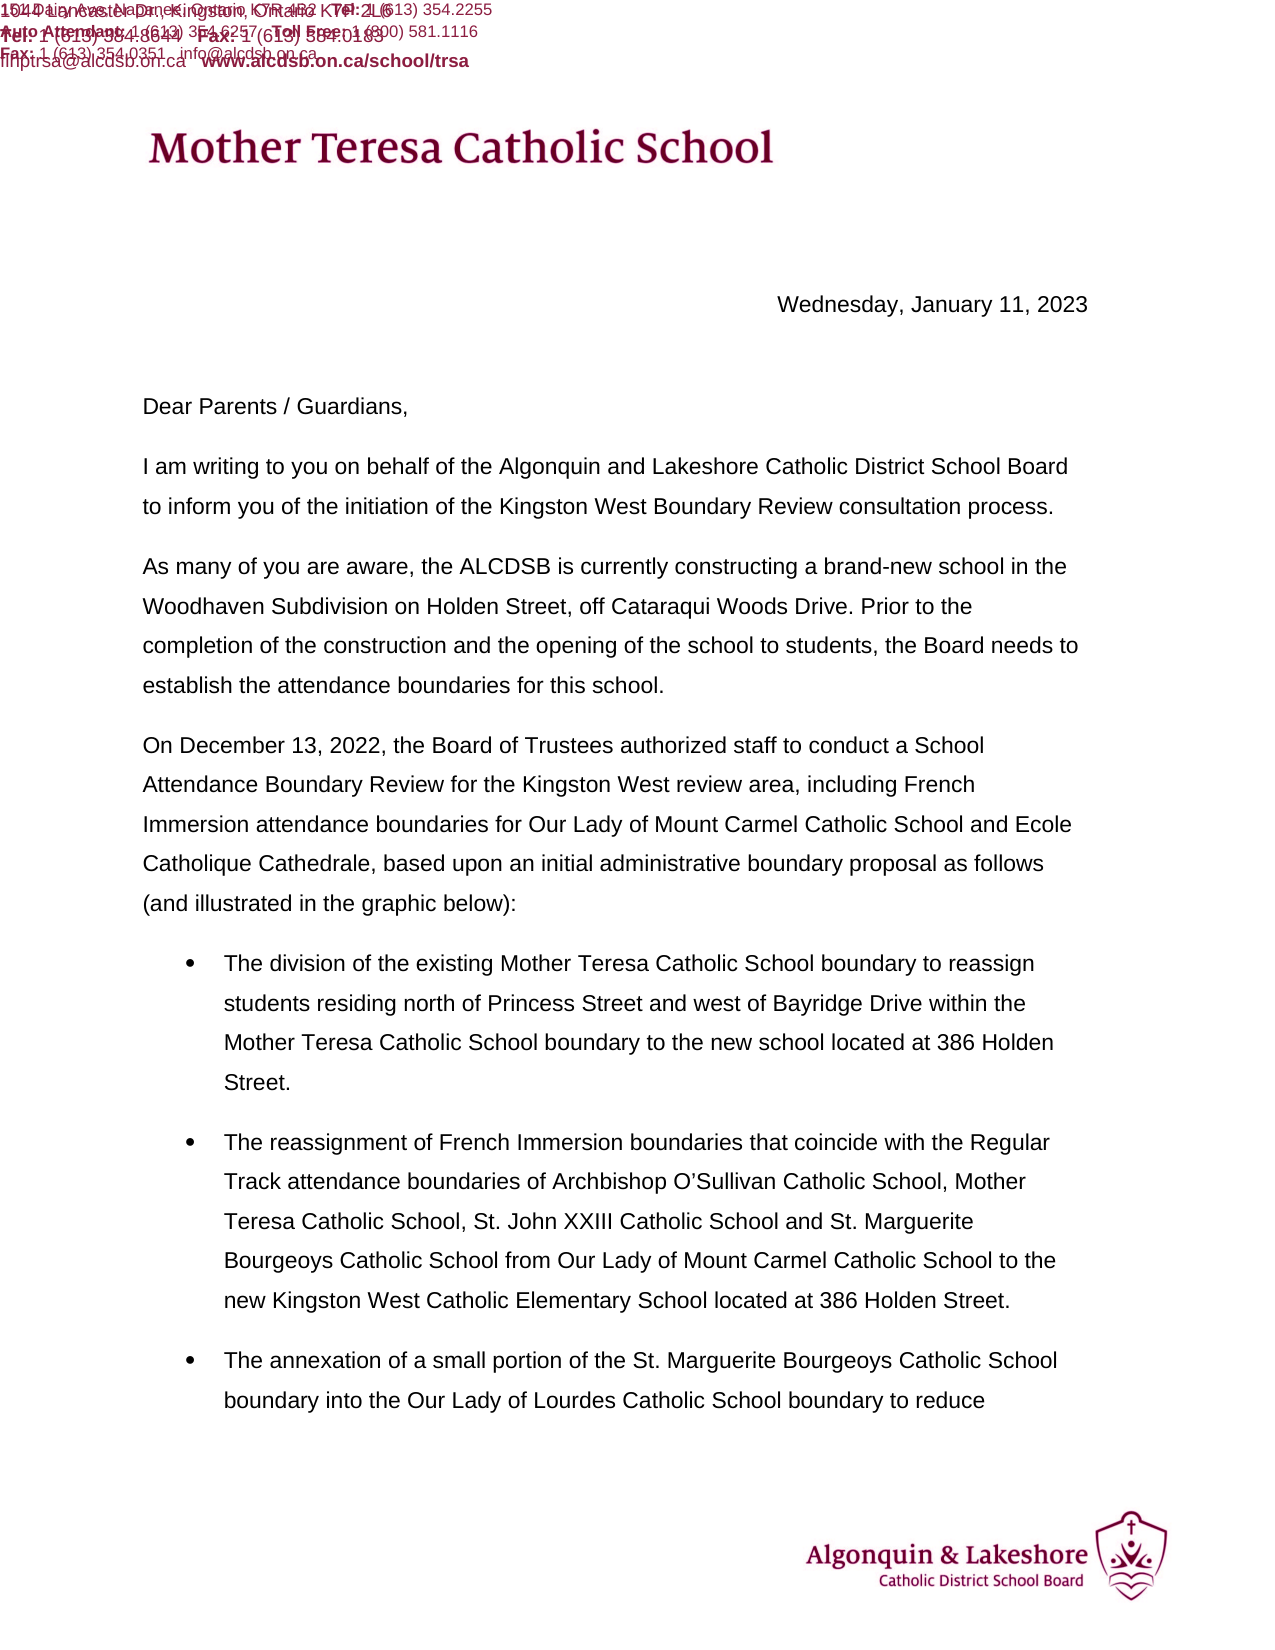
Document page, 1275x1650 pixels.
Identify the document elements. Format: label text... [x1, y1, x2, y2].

list The reassignment of French Immersion boundaries that coincide with the Regular Track attendance boundaries of Archbishop O’Sullivan Catholic School, Mother Teresa Catholic School, St. John XXIII Catholic School and St. Marguerite Bourgeoys Catholic School from Our Lady of Mount Carmel Catholic School to the new Kingston West Catholic Elementary School located at 386 Holden Street. [186, 1129, 1088, 1313]
text Wednesday, January 11, 2023 [142, 291, 1088, 317]
text As many of you are aware, the ALCDSB is currently constructing a brand-new school in the Woodhaven Subdivision on Holden Street, off Cataraqui Woods Drive. Prior to the completion of the construction and the opening of the school to students, the Board needs to establish the attendance boundaries for this school. [142, 553, 1088, 698]
list The division of the existing Mother Teresa Catholic School boundary to reassign students residing north of Princess Street and west of Bayridge Drive within the Mother Teresa Catholic School boundary to the new school located at 386 Holden Street. [186, 950, 1088, 1095]
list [186, 1347, 1088, 1413]
picture [1, 0, 1275, 1650]
text Dear Parents / Guardians, [142, 393, 1088, 419]
text I am writing to you on behalf of the Algonquin and Lakeshore Catholic District School Board to inform you of the initiation of the Kingston West Boundary Review consultation process. [142, 453, 1088, 519]
text On December 13, 2022, the Board of Trustees authorized staff to conduct a School Attendance Boundary Review for the Kingston West review area, including French Immersion attendance boundaries for Our Lady of Mount Carmel Catholic School and Ecole Catholique Cathedrale, based upon an initial administrative boundary proposal as follows (and illustrated in the graphic below): [142, 732, 1088, 916]
